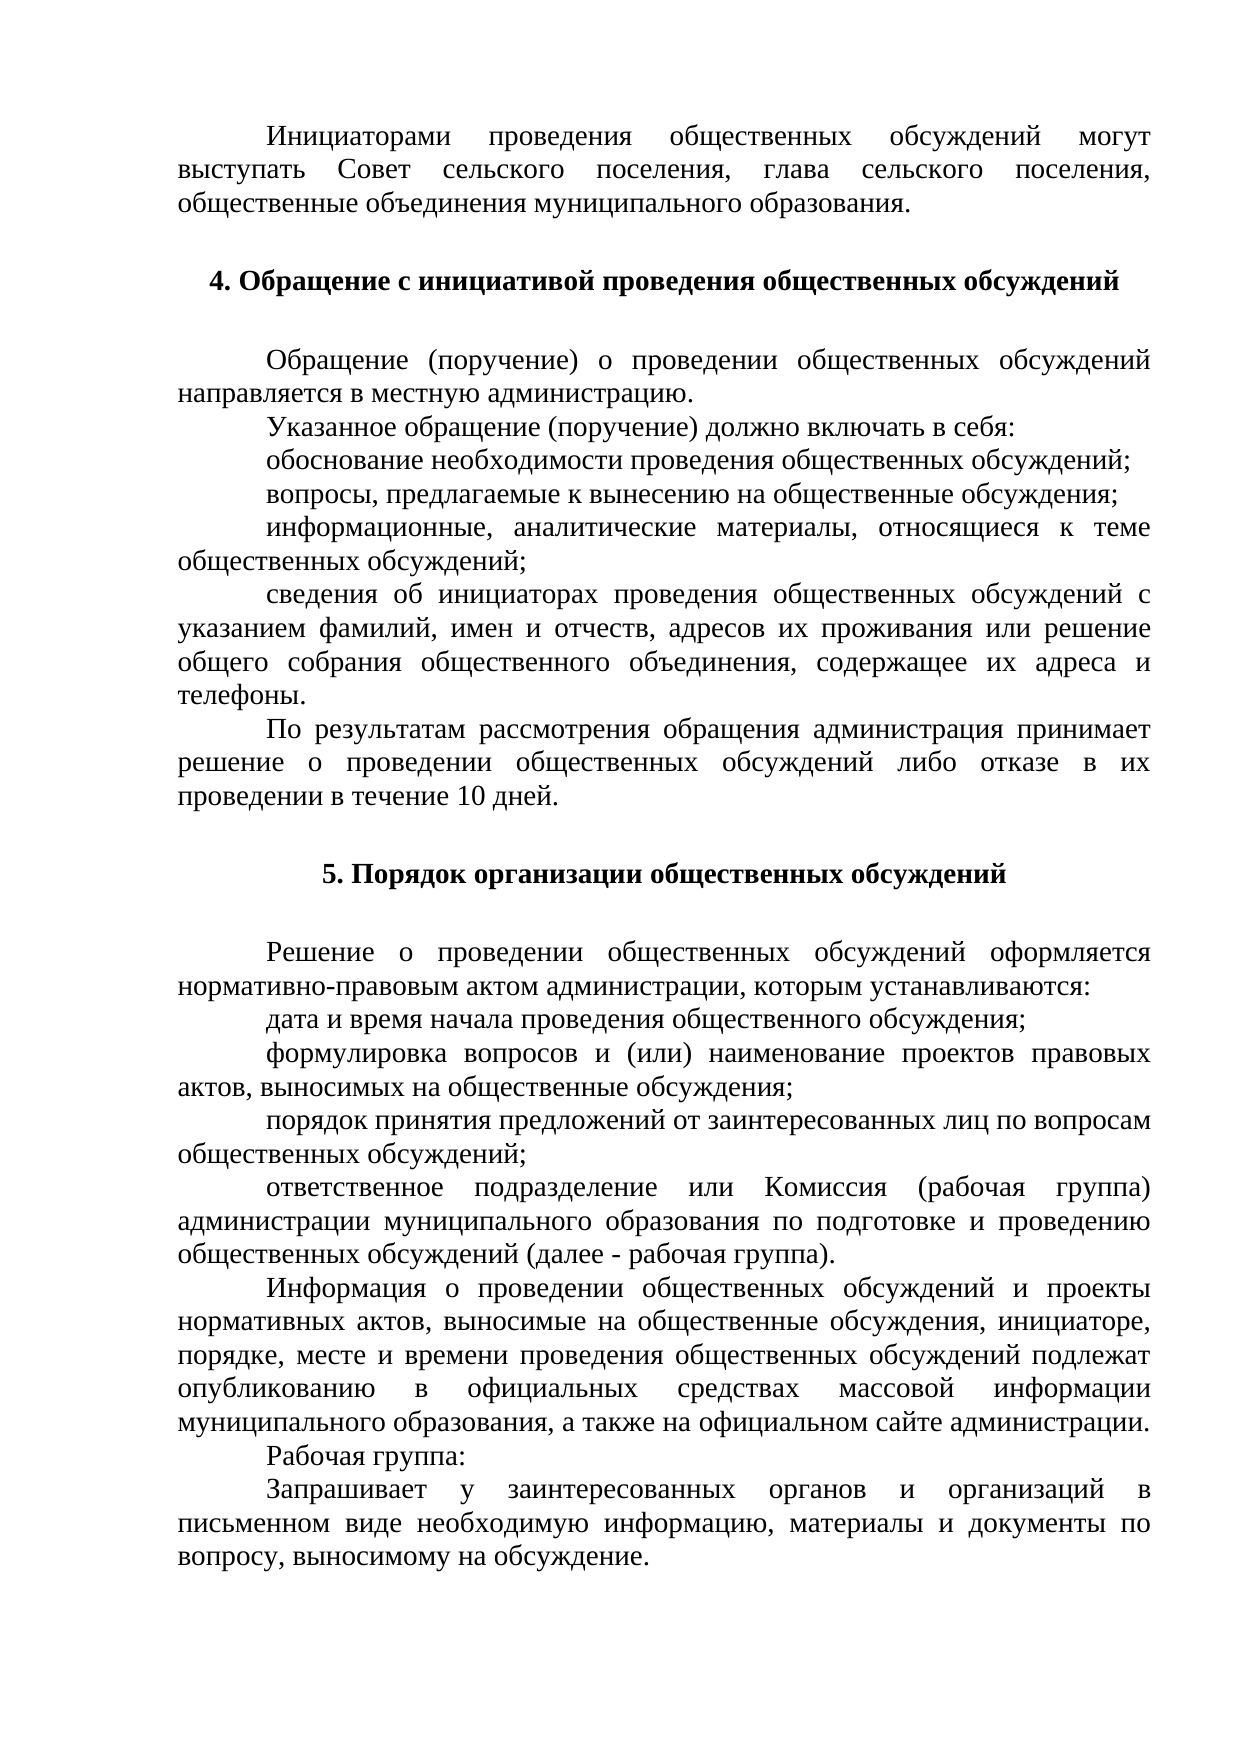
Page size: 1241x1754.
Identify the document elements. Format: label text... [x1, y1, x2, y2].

text вопросы, предлагаемые к вынесению на общественные обсуждения; [177, 476, 1152, 509]
text Информация о проведении общественных обсуждений и проекты нормативных актов, выносимые на общественные обсуждения, инициаторе, порядке, месте и времени проведения общественных обсуждений подлежат опубликованию в официальных средствах массовой информации муниципального образования, а также на официальном сайте администрации. [177, 1270, 1152, 1438]
text формулировка вопросов и (или) наименование проектов правовых актов, выносимых на общественные обсуждения; [177, 1035, 1152, 1102]
text 4. Обращение с инициативой проведения общественных обсуждений [177, 263, 1152, 297]
text дата и время начала проведения общественного обсуждения; [177, 1002, 1152, 1035]
text Инициаторами проведения общественных обсуждений могут выступать Совет сельского поселения, глава сельского поселения, общественные объединения муниципального образования. [177, 118, 1152, 219]
text информационные, аналитические материалы, относящиеся к теме общественных обсуждений; [177, 509, 1152, 577]
text ответственное подразделение или Комиссия (рабочая группа) администрации муниципального образования по подготовке и проведению общественных обсуждений (далее - рабочая группа). [177, 1169, 1152, 1270]
text обоснование необходимости проведения общественных обсуждений; [177, 442, 1152, 476]
text Указанное обращение (поручение) должно включать в себя: [177, 409, 1152, 442]
text Обращение (поручение) о проведении общественных обсуждений направляется в местную администрацию. [177, 342, 1152, 409]
text сведения об инициаторах проведения общественных обсуждений с указанием фамилий, имен и отчеств, адресов их проживания или решение общего собрания общественного объединения, содержащее их адреса и телефоны. [177, 577, 1152, 711]
text 5. Порядок организации общественных обсуждений [177, 856, 1152, 890]
text По результатам рассмотрения обращения администрация принимает решение о проведении общественных обсуждений либо отказе в их проведении в течение 10 дней. [177, 711, 1152, 811]
text порядок принятия предложений от заинтересованных лиц по вопросам общественных обсуждений; [177, 1102, 1152, 1169]
text Решение о проведении общественных обсуждений оформляется нормативно-правовым актом администрации, которым устанавливаются: [177, 934, 1152, 1002]
text Рабочая группа: [177, 1438, 1152, 1471]
text Запрашивает у заинтересованных органов и организаций в письменном виде необходимую информацию, материалы и документы по вопросу, выносимому на обсуждение. [177, 1471, 1152, 1572]
